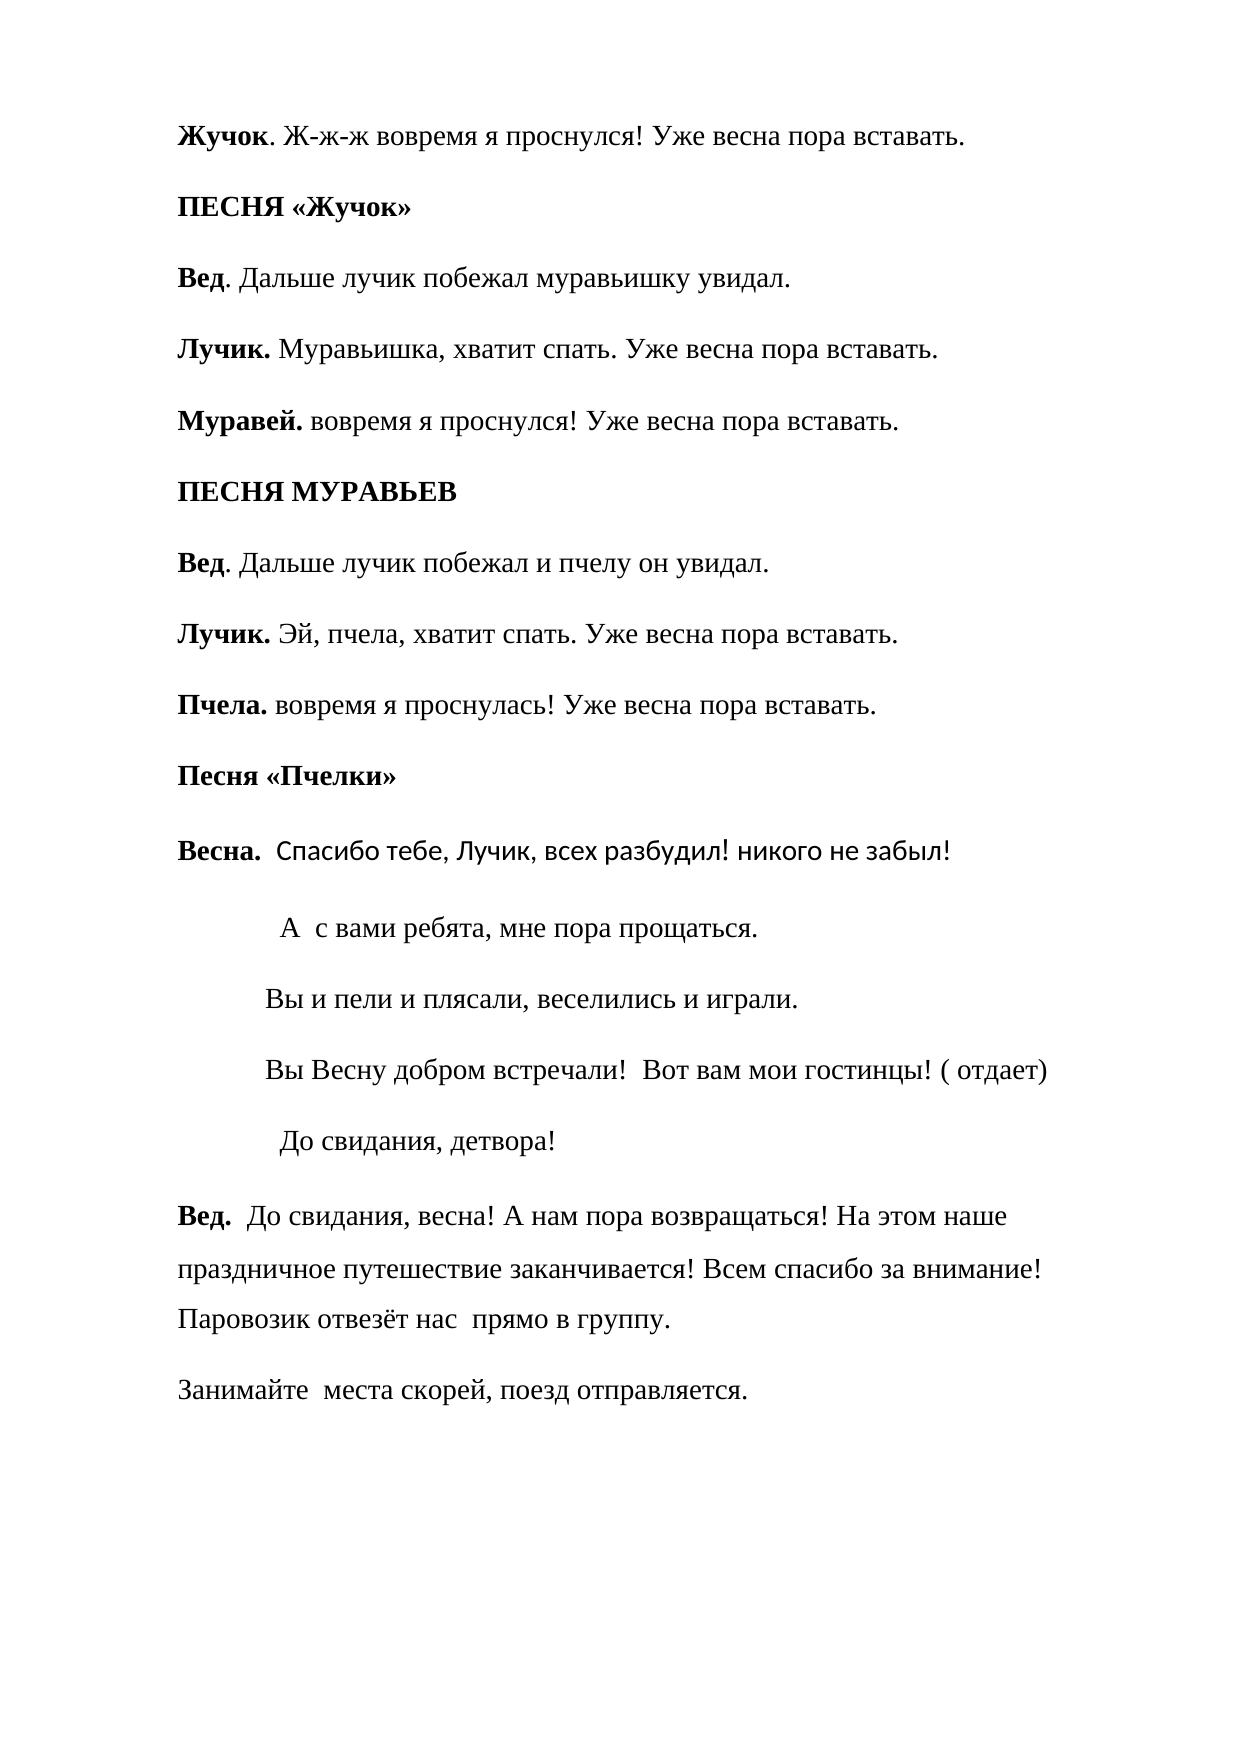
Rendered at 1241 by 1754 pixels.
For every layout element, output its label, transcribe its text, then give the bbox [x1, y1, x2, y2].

text Вы Весну добром встречали! Вот вам мои гостинцы! ( отдает) [177, 1052, 1152, 1086]
text Муравей. вовремя я проснулся! Уже весна пора вставать. [177, 403, 1152, 436]
subtitle А с вами ребята, мне пора прощаться. [177, 910, 1152, 943]
text Занимайте места скорей, поезд отправляется. [177, 1372, 1152, 1406]
text Вед. До свидания, весна! А нам пора возвращаться! На этом наше праздничное путешествие заканчивается! Всем спасибо за внимание! Паровозик отвезёт нас прямо в группу. [177, 1194, 1152, 1335]
text До свидания, детвора! [177, 1123, 1152, 1157]
text Жучок. Ж-ж-ж вовремя я проснулся! Уже весна пора вставать. [177, 118, 1152, 152]
text Пчела. вовремя я проснулась! Уже весна пора вставать. [177, 687, 1152, 721]
text Вы и пели и плясали, веселились и играли. [177, 981, 1152, 1014]
text Лучик. Муравьишка, хватит спать. Уже весна пора вставать. [177, 332, 1152, 365]
text ПЕСНЯ «Жучок» [177, 189, 1152, 223]
text Песня «Пчелки» [177, 758, 1152, 792]
text ПЕСНЯ МУРАВЬЕВ [177, 474, 1152, 507]
text Вед. Дальше лучик побежал и пчелу он увидал. [177, 545, 1152, 578]
text Лучик. Эй, пчела, хватит спать. Уже весна пора вставать. [177, 616, 1152, 650]
text Вед. Дальше лучик побежал муравьишку увидал. [177, 260, 1152, 294]
text Весна. Спасибо тебе, Лучик, всех разбудил! никого не забыл! [177, 829, 1152, 869]
